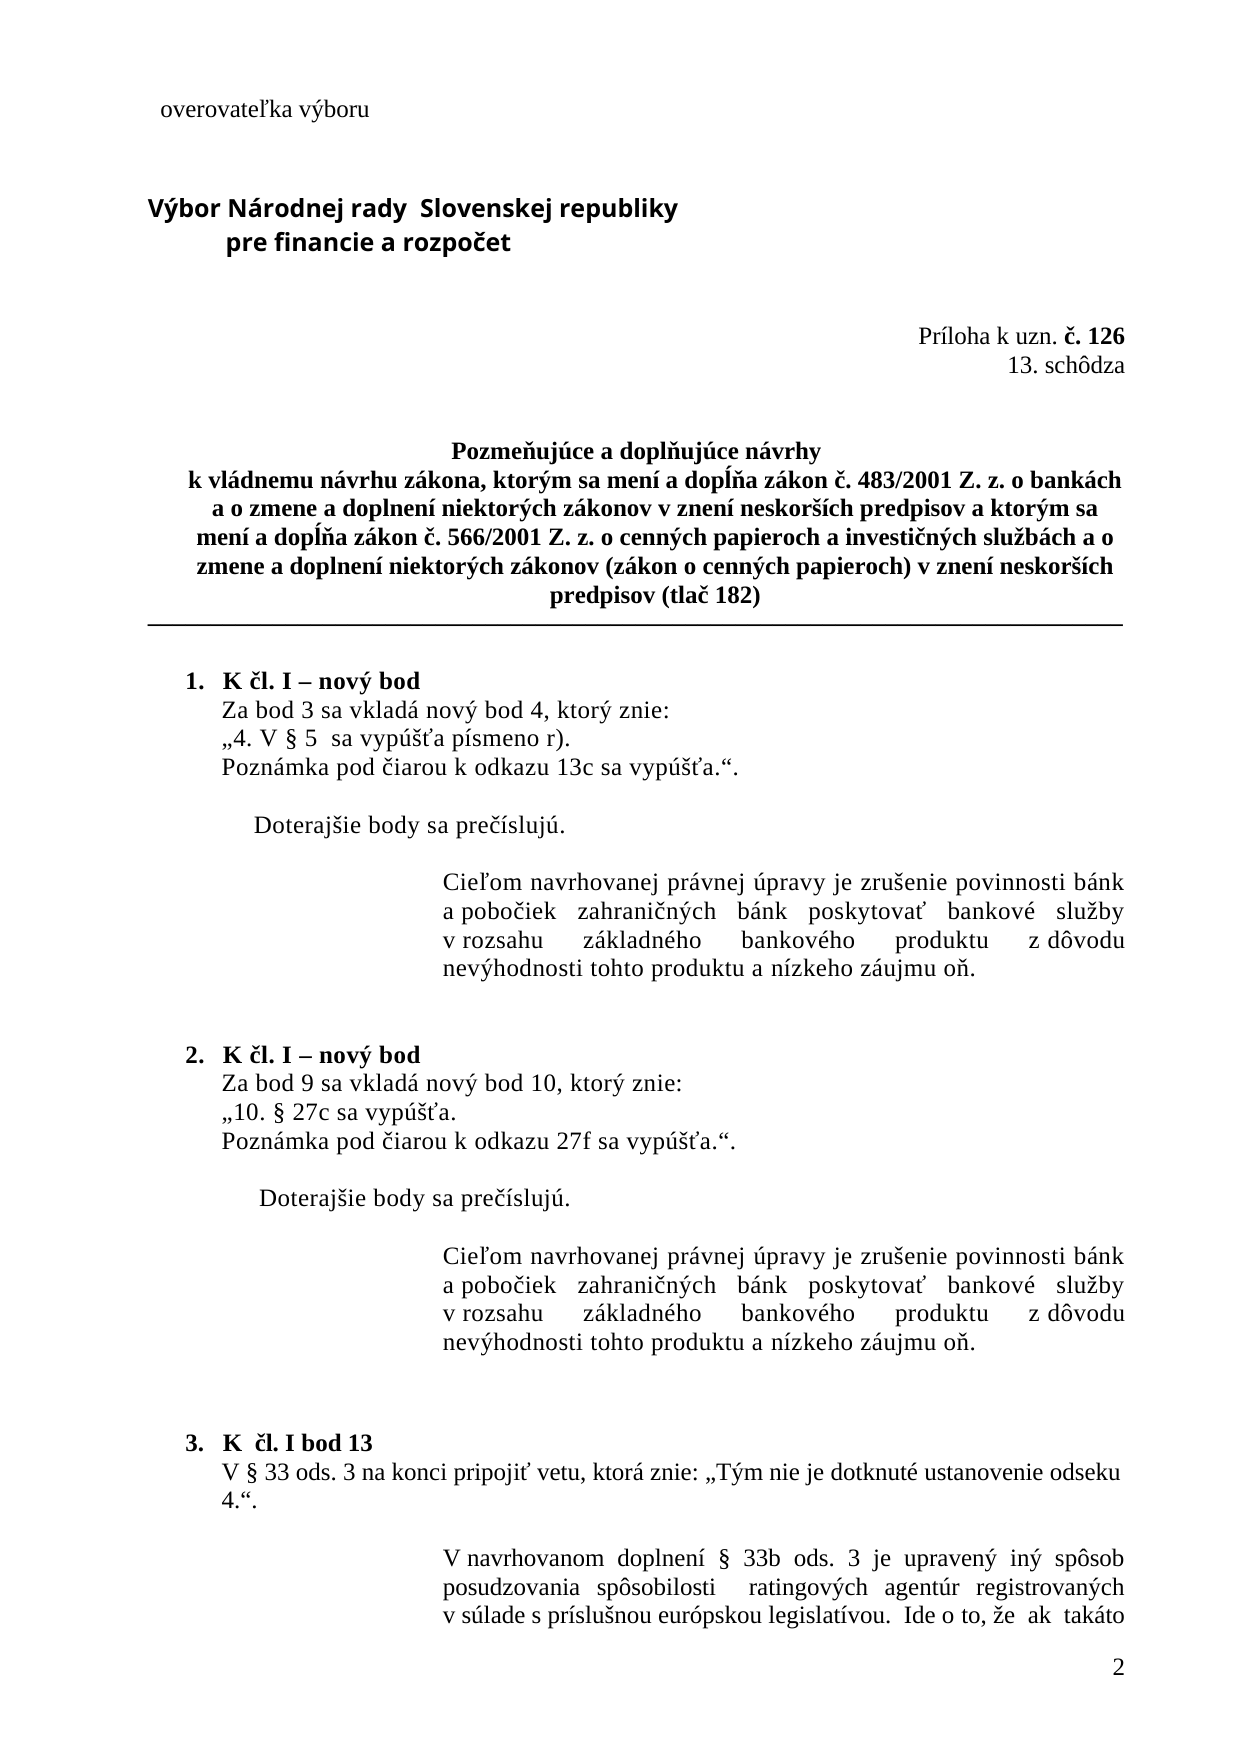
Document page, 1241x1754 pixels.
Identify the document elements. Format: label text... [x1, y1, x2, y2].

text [443, 1543, 1125, 1629]
text Za bod 9 sa vkladá nový bod 10, ktorý znie: [185, 1068, 1125, 1097]
text 13. schôdza [148, 350, 1125, 378]
text Príloha k uzn. č. 126 [148, 321, 1125, 350]
text overovateľka výboru [148, 94, 1125, 122]
text „10. § 27c sa vypúšťa. [152, 1097, 1125, 1126]
text Poznámka pod čiarou k odkazu 13c sa vypúšťa.“. [185, 752, 1125, 781]
list K čl. I bod 13 [185, 1428, 1125, 1457]
list K čl. I – nový bod [185, 666, 1125, 695]
text Cieľom navrhovanej právnej úpravy je zrušenie povinnosti bánk a pobočiek zahraničných bánk poskytovať bankové služby v rozsahu základného bankového produktu z dôvodu nevýhodnosti tohto produktu a nízkeho záujmu oň. [443, 867, 1125, 982]
list K čl. I – nový bod [185, 1040, 1125, 1068]
subtitle k vládnemu návrhu zákona, ktorým sa mení a dopĺňa zákon č. 483/2001 Z. z. o bankách a o zmene a doplnení niektorých zákonov v znení neskorších predpisov a ktorým sa mení a dopĺňa zákon č. 566/2001 Z. z. o cenných papieroch a investičných službách a o zmene a doplnení niektorých zákonov (zákon o cenných papieroch) v znení neskorších predpisov (tlač 182) [185, 465, 1125, 608]
text Pozmeňujúce a doplňujúce návrhy [148, 436, 1125, 465]
text Doterajšie body sa prečíslujú. [152, 810, 1125, 838]
text Za bod 3 sa vkladá nový bod 4, ktorý znie: [185, 695, 1125, 723]
text Cieľom navrhovanej právnej úpravy je zrušenie povinnosti bánk a pobočiek zahraničných bánk poskytovať bankové služby v rozsahu základného bankového produktu z dôvodu nevýhodnosti tohto produktu a nízkeho záujmu oň. [443, 1241, 1125, 1356]
text Poznámka pod čiarou k odkazu sa vypúšťa.“. [152, 1126, 1125, 1155]
subtitle Výbor Národnej rady Slovenskej republiky [148, 191, 1125, 224]
text „4. V § 5 sa vypúšťa písmeno r). [185, 723, 1125, 752]
text Doterajšie body sa prečíslujú. [259, 1183, 1125, 1212]
text –––––––––––––––––––––––––––––––––––––––––––––––––––––––––––––––––––––––––––––– [148, 608, 1125, 637]
text pre financie a rozpočet [148, 224, 1125, 259]
text V § 33 ods. 3 na konci pripojiť vetu, ktorá znie: „Tým nie je dotknuté ustanovenie odseku 4.“. [221, 1457, 1125, 1514]
